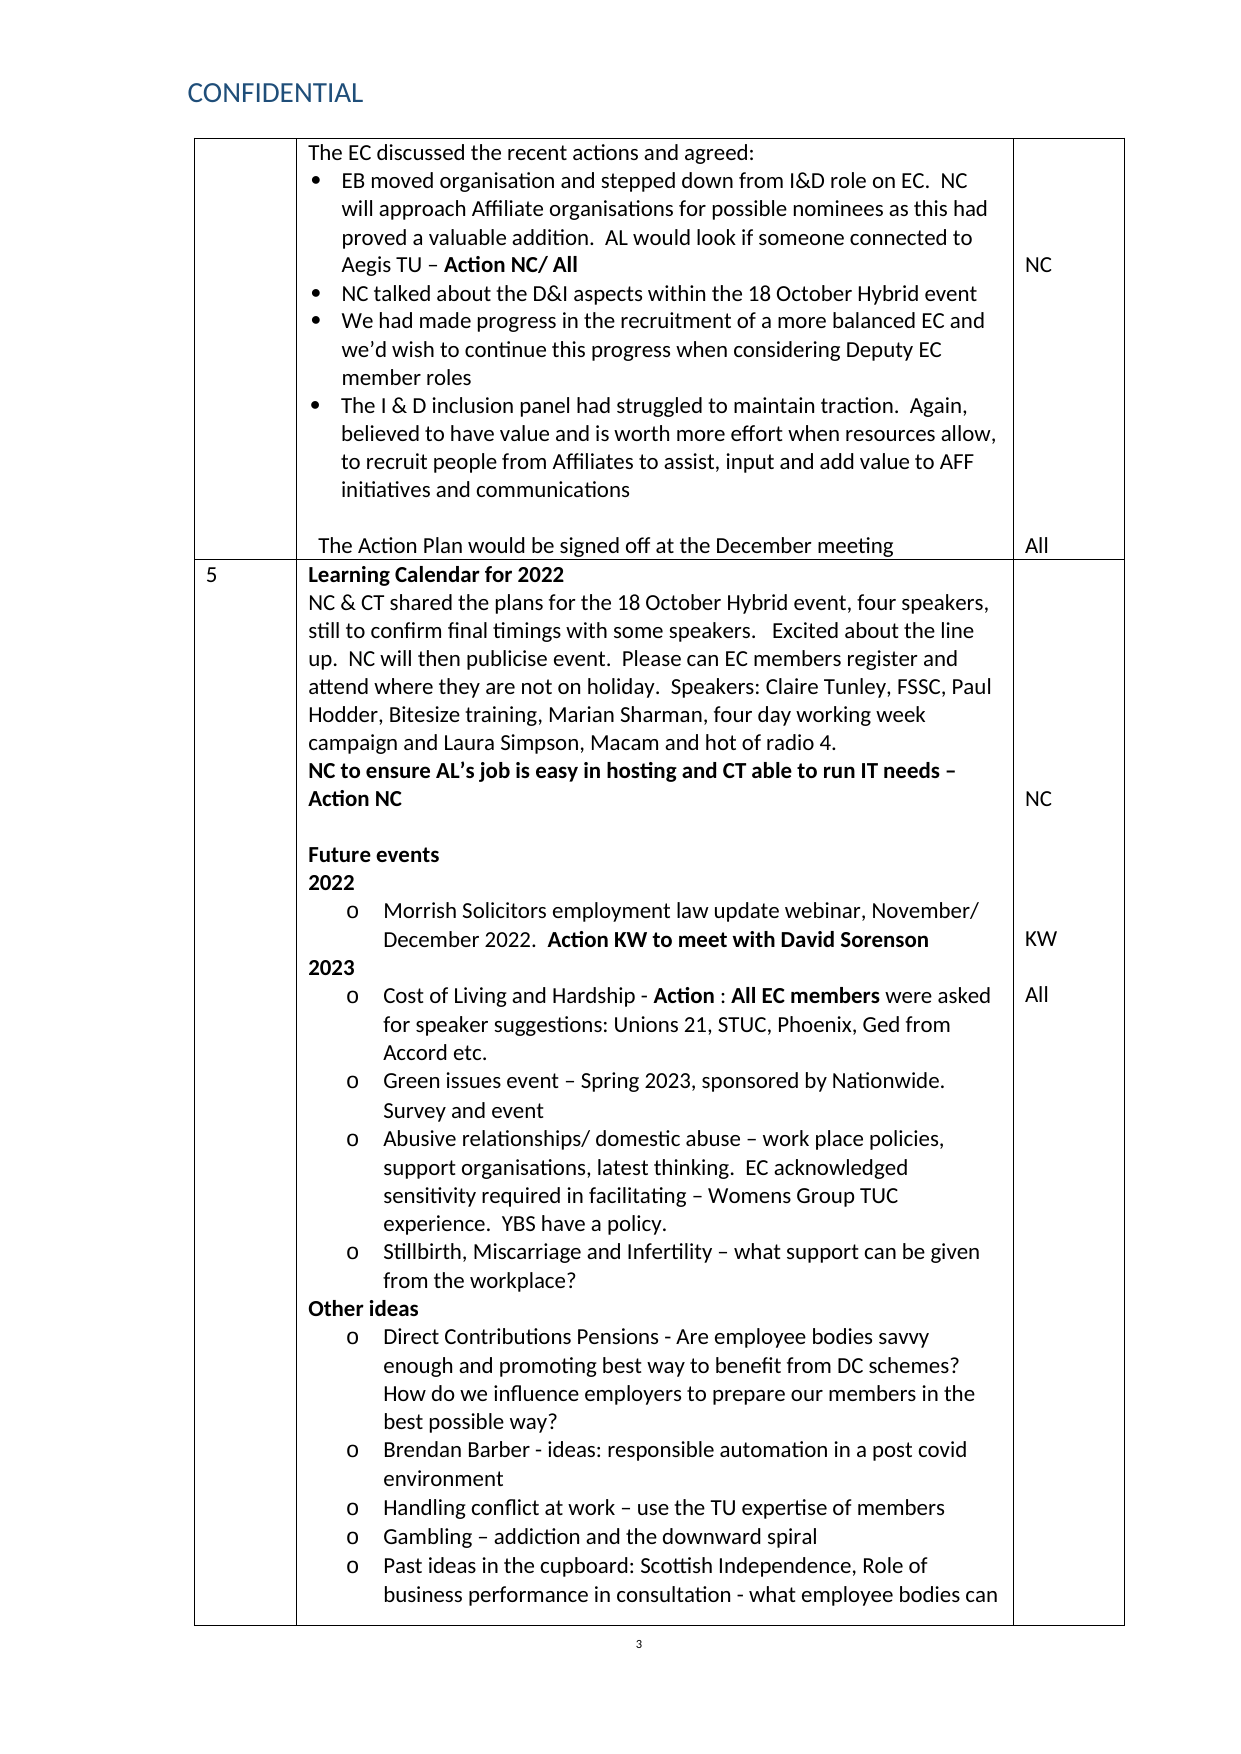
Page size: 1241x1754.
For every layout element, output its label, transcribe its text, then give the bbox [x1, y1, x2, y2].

table_cell 4 [195, 139, 296, 559]
table_cell All NC All [1014, 139, 1124, 559]
table_cell NC KW All All [1014, 560, 1124, 1625]
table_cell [297, 560, 1013, 1625]
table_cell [297, 139, 1013, 559]
table_cell 5 [195, 560, 296, 1625]
